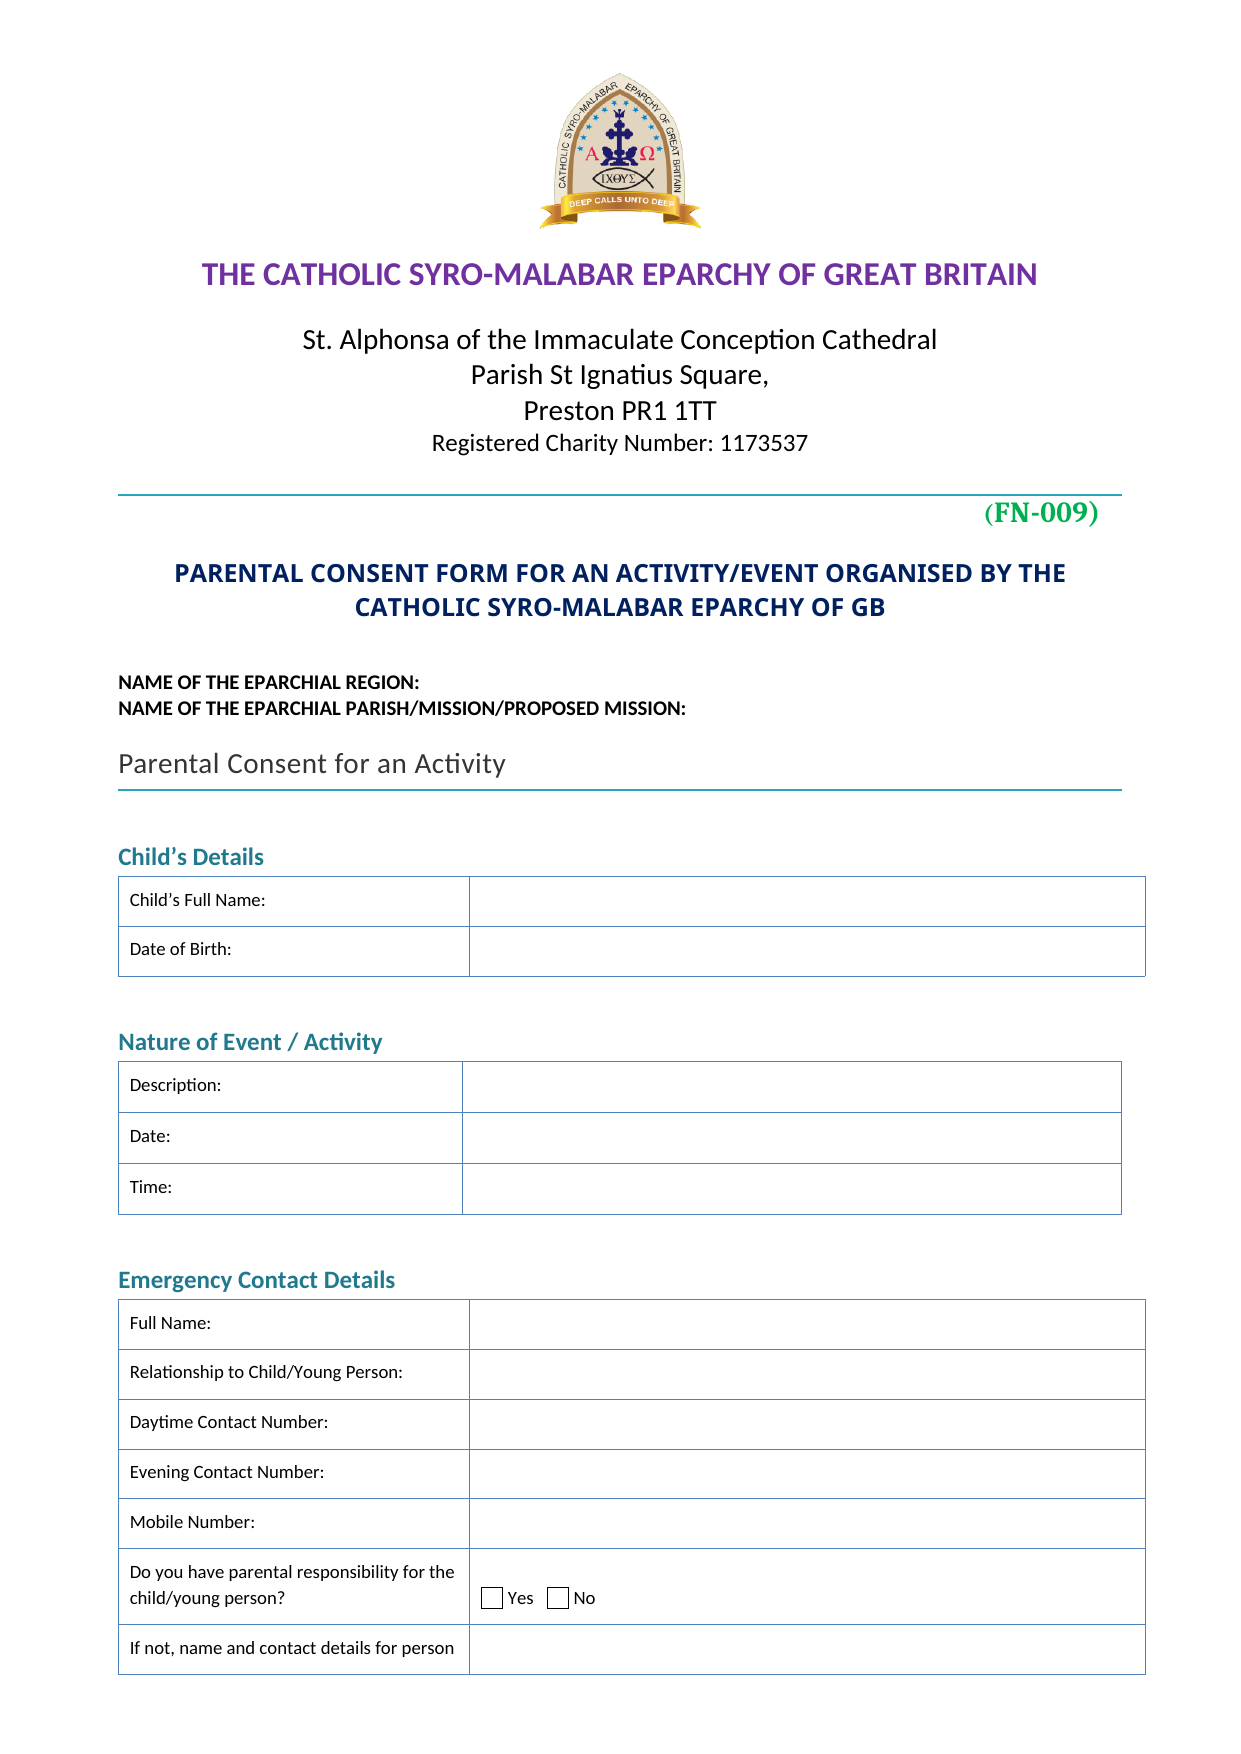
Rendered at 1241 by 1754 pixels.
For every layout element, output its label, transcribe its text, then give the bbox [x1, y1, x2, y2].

table_cell Time: [119, 1164, 462, 1214]
subtitle Nature of Event / Activity [118, 1026, 1122, 1057]
table_cell [470, 1625, 1145, 1674]
subtitle Child’s Details [118, 841, 1122, 872]
table_header Description: [119, 1062, 462, 1112]
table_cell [119, 1625, 469, 1674]
table_cell Evening Contact Number: [119, 1450, 469, 1498]
table_cell [463, 1113, 1121, 1163]
table_cell Relationship to Child/Young Person: [119, 1350, 469, 1399]
table_cell [470, 1400, 1145, 1448]
table_cell [463, 1164, 1121, 1214]
table_cell [470, 1350, 1145, 1399]
text NAME OF THE EPARCHIAL PARISH/MISSION/PROPOSED MISSION: [118, 695, 1122, 720]
table_header Full Name: [119, 1300, 469, 1349]
table_cell Mobile Number: [119, 1499, 469, 1548]
table_cell Daytime Contact Number: [119, 1400, 469, 1448]
picture [538, 73, 702, 229]
table_cell Do you have parental responsibility for the child/young person? [119, 1549, 469, 1624]
table_header [470, 1300, 1145, 1349]
title Parental Consent for an Activity [118, 745, 1122, 789]
table_header [463, 1062, 1121, 1112]
table_header [470, 877, 1145, 926]
text PARENTAL CONSENT FORM FOR AN ACTIVITY/EVENT ORGANISED BY THE CATHOLIC SYRO-MALABAR EPARCHY OF GB [118, 555, 1122, 623]
table_cell Date: [119, 1113, 462, 1163]
table_header Child’s Full Name: [119, 877, 469, 926]
text NAME OF THE EPARCHIAL REGION: [118, 669, 1122, 695]
table_cell [470, 1499, 1145, 1548]
subtitle Emergency Contact Details [118, 1264, 1122, 1295]
table_cell [470, 1450, 1145, 1498]
table_cell [470, 927, 1145, 976]
table_cell Date of Birth: [119, 927, 469, 976]
table_cell Yes No [470, 1549, 1145, 1624]
text (FN-009) [118, 496, 1122, 529]
